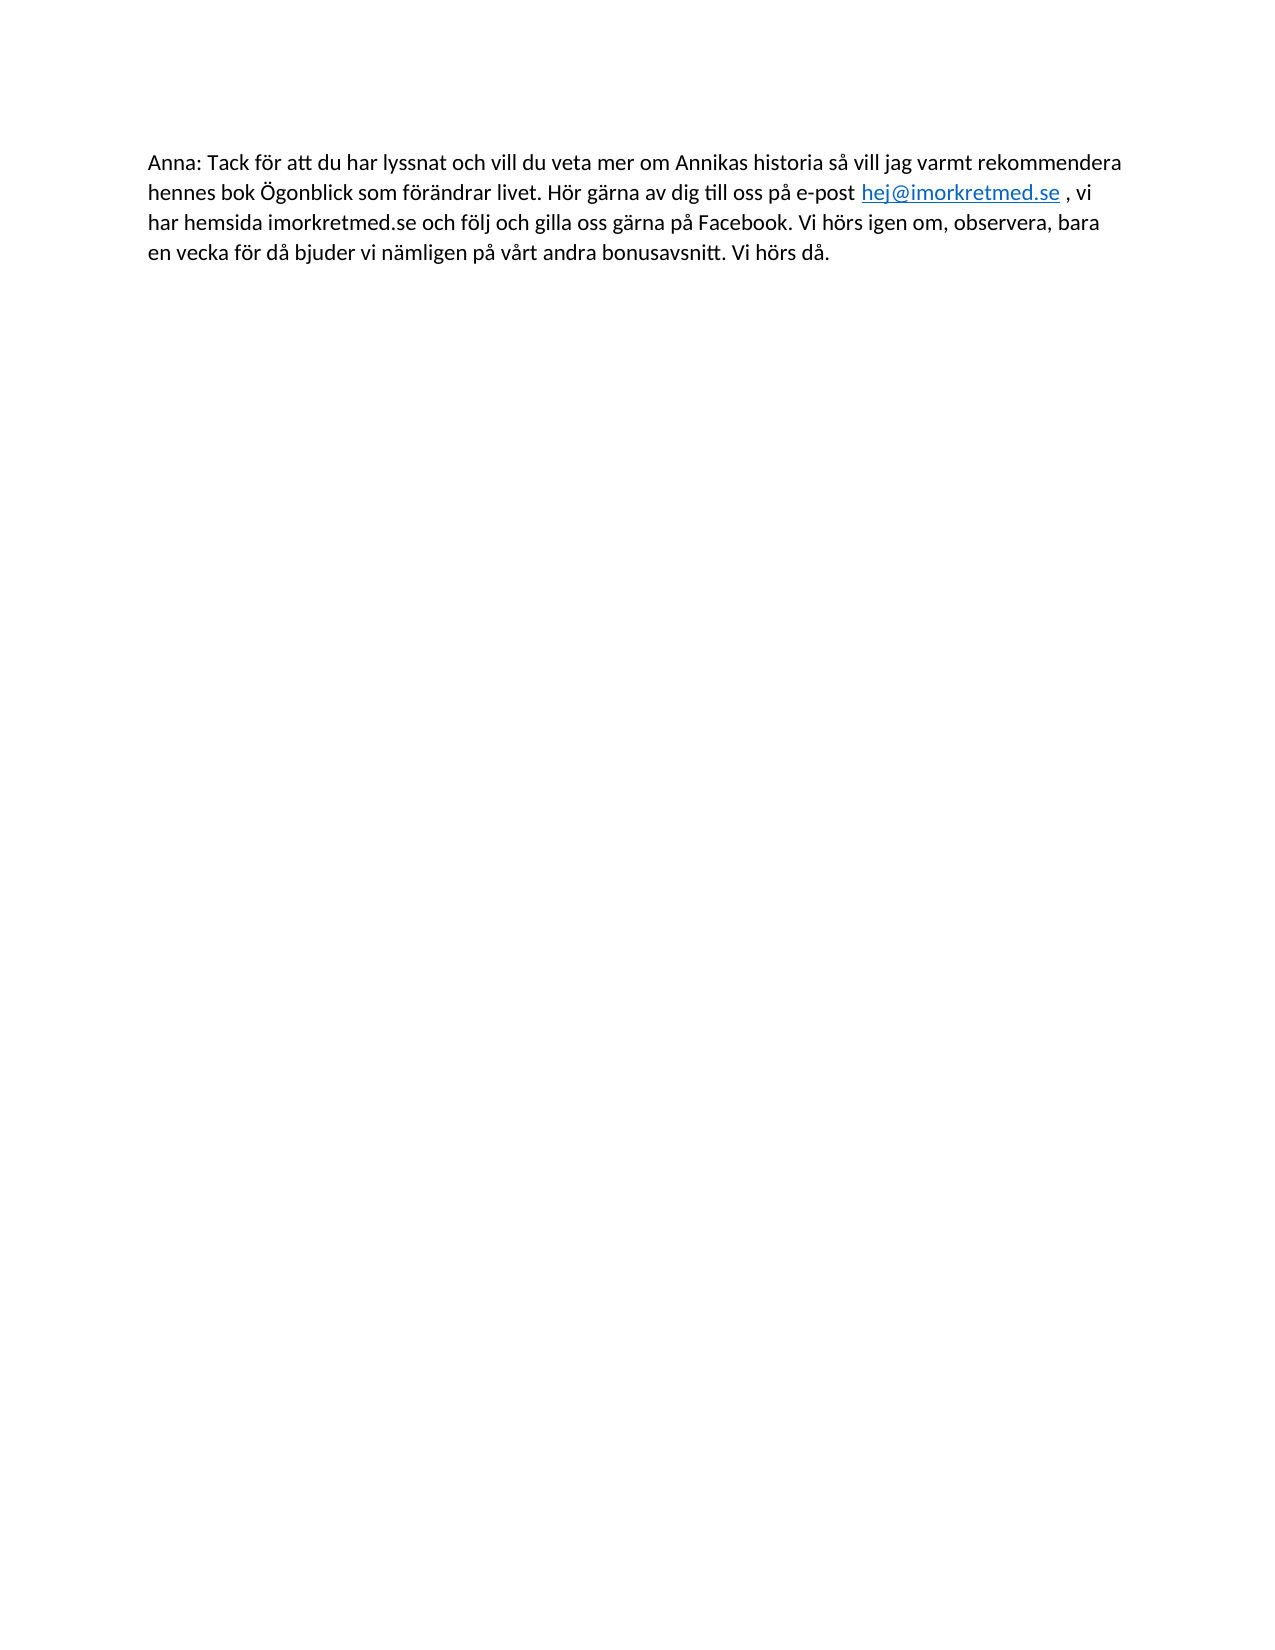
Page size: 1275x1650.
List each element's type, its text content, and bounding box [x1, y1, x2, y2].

text Anna: Tack för att du har lyssnat och vill du veta mer om Annikas historia så vill jag varmt rekommendera hennes bok Ögonblick som förändrar livet. Hör gärna av dig till oss på e-post hej@imorkretmed.se , vi har hemsida imorkretmed.se och följ och gilla oss gärna på Facebook. Vi hörs igen om, observera, bara en vecka för då bjuder vi nämligen på vårt andra bonusavsnitt. Vi hörs då. [148, 148, 1127, 266]
